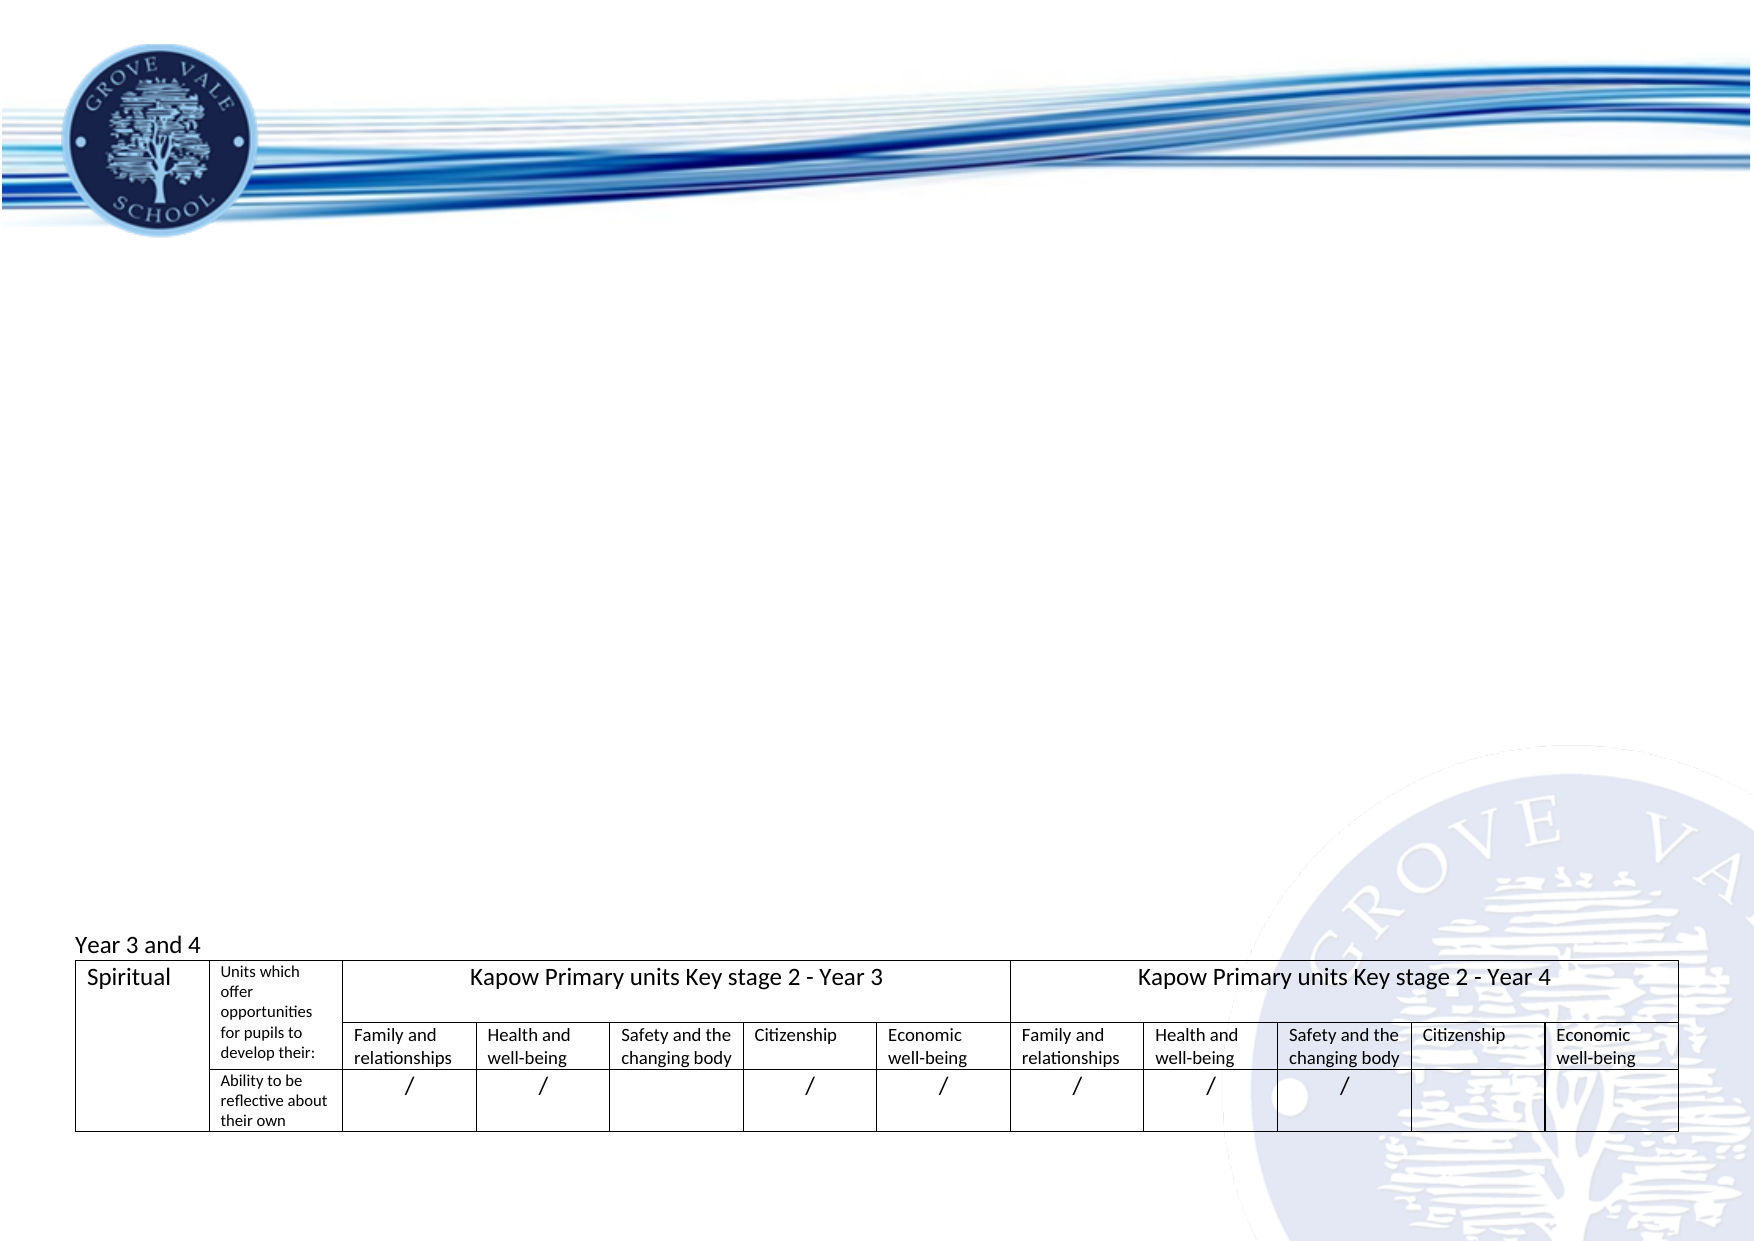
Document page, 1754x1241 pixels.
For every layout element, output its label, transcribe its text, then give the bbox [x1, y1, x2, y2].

table_header Kapow Primary units Key stage 2 - Year 4 [1011, 961, 1678, 1022]
picture [0, 44, 1749, 242]
text Year 3 and 4 [75, 929, 1679, 960]
table_cell Family and relationships [1011, 1023, 1143, 1069]
table_cell / [1278, 1070, 1411, 1131]
table_cell [1546, 1070, 1678, 1131]
table_cell Safety and the changing body [1278, 1023, 1411, 1069]
table_cell [610, 1070, 743, 1131]
table_cell Citizenship [1412, 1023, 1544, 1069]
picture [1204, 743, 1754, 1241]
table_cell [1412, 1070, 1544, 1131]
table_cell / [744, 1070, 876, 1131]
table_cell / [477, 1070, 609, 1131]
table_cell Economic well-being [877, 1023, 1010, 1069]
table_cell / [1144, 1070, 1277, 1131]
table_cell Economic well-being [1546, 1023, 1678, 1069]
table_cell Safety and the changing body [610, 1023, 743, 1069]
table_cell Citizenship [744, 1023, 876, 1069]
table_header Kapow Primary units Key stage 2 - Year 3 [343, 961, 1010, 1022]
table_cell Health and well-being [1144, 1023, 1277, 1069]
table_cell / [877, 1070, 1010, 1131]
table_cell / [343, 1070, 476, 1131]
table_header Units which offer opportunities for pupils to develop their: [210, 961, 342, 1069]
table_cell Health and well-being [477, 1023, 609, 1069]
table_cell / [1011, 1070, 1143, 1131]
table_header Spiritual [76, 961, 209, 1131]
table_cell Family and relationships [343, 1023, 476, 1069]
table_cell Ability to be reflective about their own beliefs (religious or otherwise) and perspective on life [210, 1070, 342, 1131]
